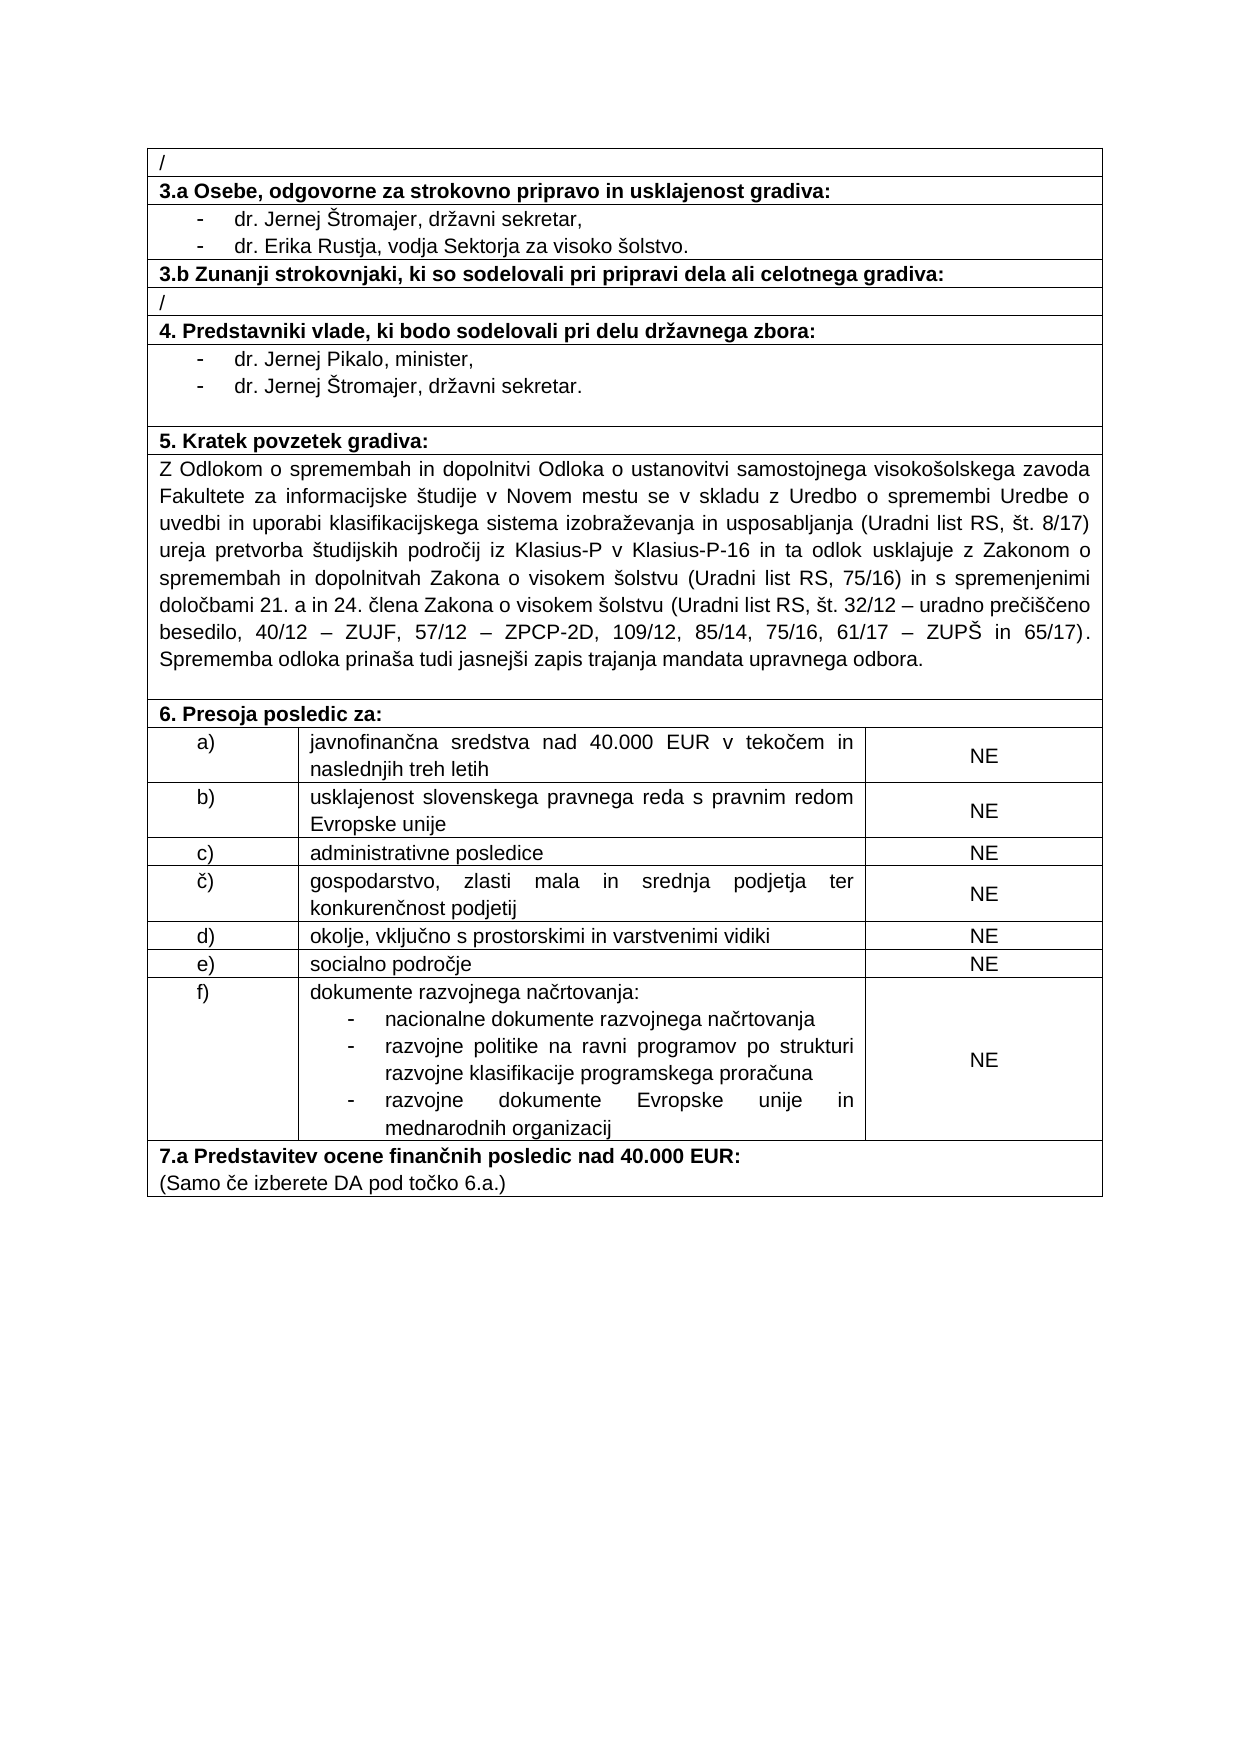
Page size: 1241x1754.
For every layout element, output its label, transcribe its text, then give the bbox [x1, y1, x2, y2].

table_cell NE [866, 950, 1102, 977]
table_cell f) [148, 978, 298, 1140]
table_cell 6. Presoja posledic za: [148, 700, 1102, 727]
table_cell 7.a Predstavitev ocene finančnih posledic nad 40.000 EUR: (Samo če izberete DA pod točko 6.a.) [148, 1141, 1102, 1196]
table_cell / [148, 288, 1102, 315]
table_cell 3.b Zunanji strokovnjaki, ki so sodelovali pri pripravi dela ali celotnega gradiva: [148, 260, 1102, 287]
table_cell okolje, vključno s prostorskimi in varstvenimi vidiki [299, 922, 865, 949]
table_cell 3.a Osebe, odgovorne za strokovno pripravo in usklajenost gradiva: [148, 177, 1102, 204]
table_cell NE [866, 866, 1102, 921]
table_cell 5. Kratek povzetek gradiva: [148, 427, 1102, 454]
table_cell NE [866, 783, 1102, 837]
table_cell a) [148, 728, 298, 782]
table_cell usklajenost slovenskega pravnega reda s pravnim redom Evropske unije [299, 783, 865, 837]
table_cell dr. Jernej Štromajer, državni sekretar, dr. Erika Rustja, vodja Sektorja za visoko šolstvo. [148, 205, 1102, 259]
table_cell javnofinančna sredstva nad 40.000 EUR v tekočem in naslednjih treh letih [299, 728, 865, 782]
table_cell / [148, 149, 1102, 176]
table_cell socialno področje [299, 950, 865, 977]
table_cell č) [148, 866, 298, 921]
table_cell NE [866, 728, 1102, 782]
table_cell administrativne posledice [299, 838, 865, 865]
table_cell dokumente razvojnega načrtovanja: nacionalne dokumente razvojnega načrtovanja razvojne politike na ravni programov po strukturi razvojne klasifikacije programskega proračuna razvojne dokumente Evropske unije in mednarodnih organizacij [299, 978, 865, 1140]
table_cell gospodarstvo, zlasti mala in srednja podjetja ter konkurenčnost podjetij [299, 866, 865, 921]
table_cell Z Odlokom o spremembah in dopolnitvi Odloka o ustanovitvi samostojnega visokošolskega zavoda Fakultete za informacijske študije v Novem mestu se v skladu z Uredbo o spremembi Uredbe o uvedbi in uporabi klasifikacijskega sistema izobraževanja in usposabljanja (Uradni list RS, št. 8/17) ureja pretvorba študijskih področij iz Klasius-P v Klasius-P-16 in ta odlok usklajuje z Zakonom o spremembah in dopolnitvah Zakona o visokem šolstvu (Uradni list RS, 75/16) in s spremenjenimi določbami 21. a in 24. člena Zakona o visokem šolstvu (Uradni list RS, št. 32/12 – uradno prečiščeno besedilo, 40/12 – ZUJF, 57/12 – ZPCP-2D, 109/12, 85/14, 75/16, 61/17 – ZUPŠ in 65/17). Sprememba odloka prinaša tudi jasnejši zapis trajanja mandata upravnega odbora. [148, 455, 1102, 699]
table_cell b) [148, 783, 298, 837]
table_cell NE [866, 838, 1102, 865]
table_cell 4. Predstavniki vlade, ki bodo sodelovali pri delu državnega zbora: [148, 316, 1102, 343]
table_cell NE [866, 922, 1102, 949]
table_cell d) [148, 922, 298, 949]
table_cell dr. Jernej Pikalo, minister, dr. Jernej Štromajer, državni sekretar. [148, 345, 1102, 426]
table_cell e) [148, 950, 298, 977]
table_cell c) [148, 838, 298, 865]
table_cell NE [866, 978, 1102, 1140]
